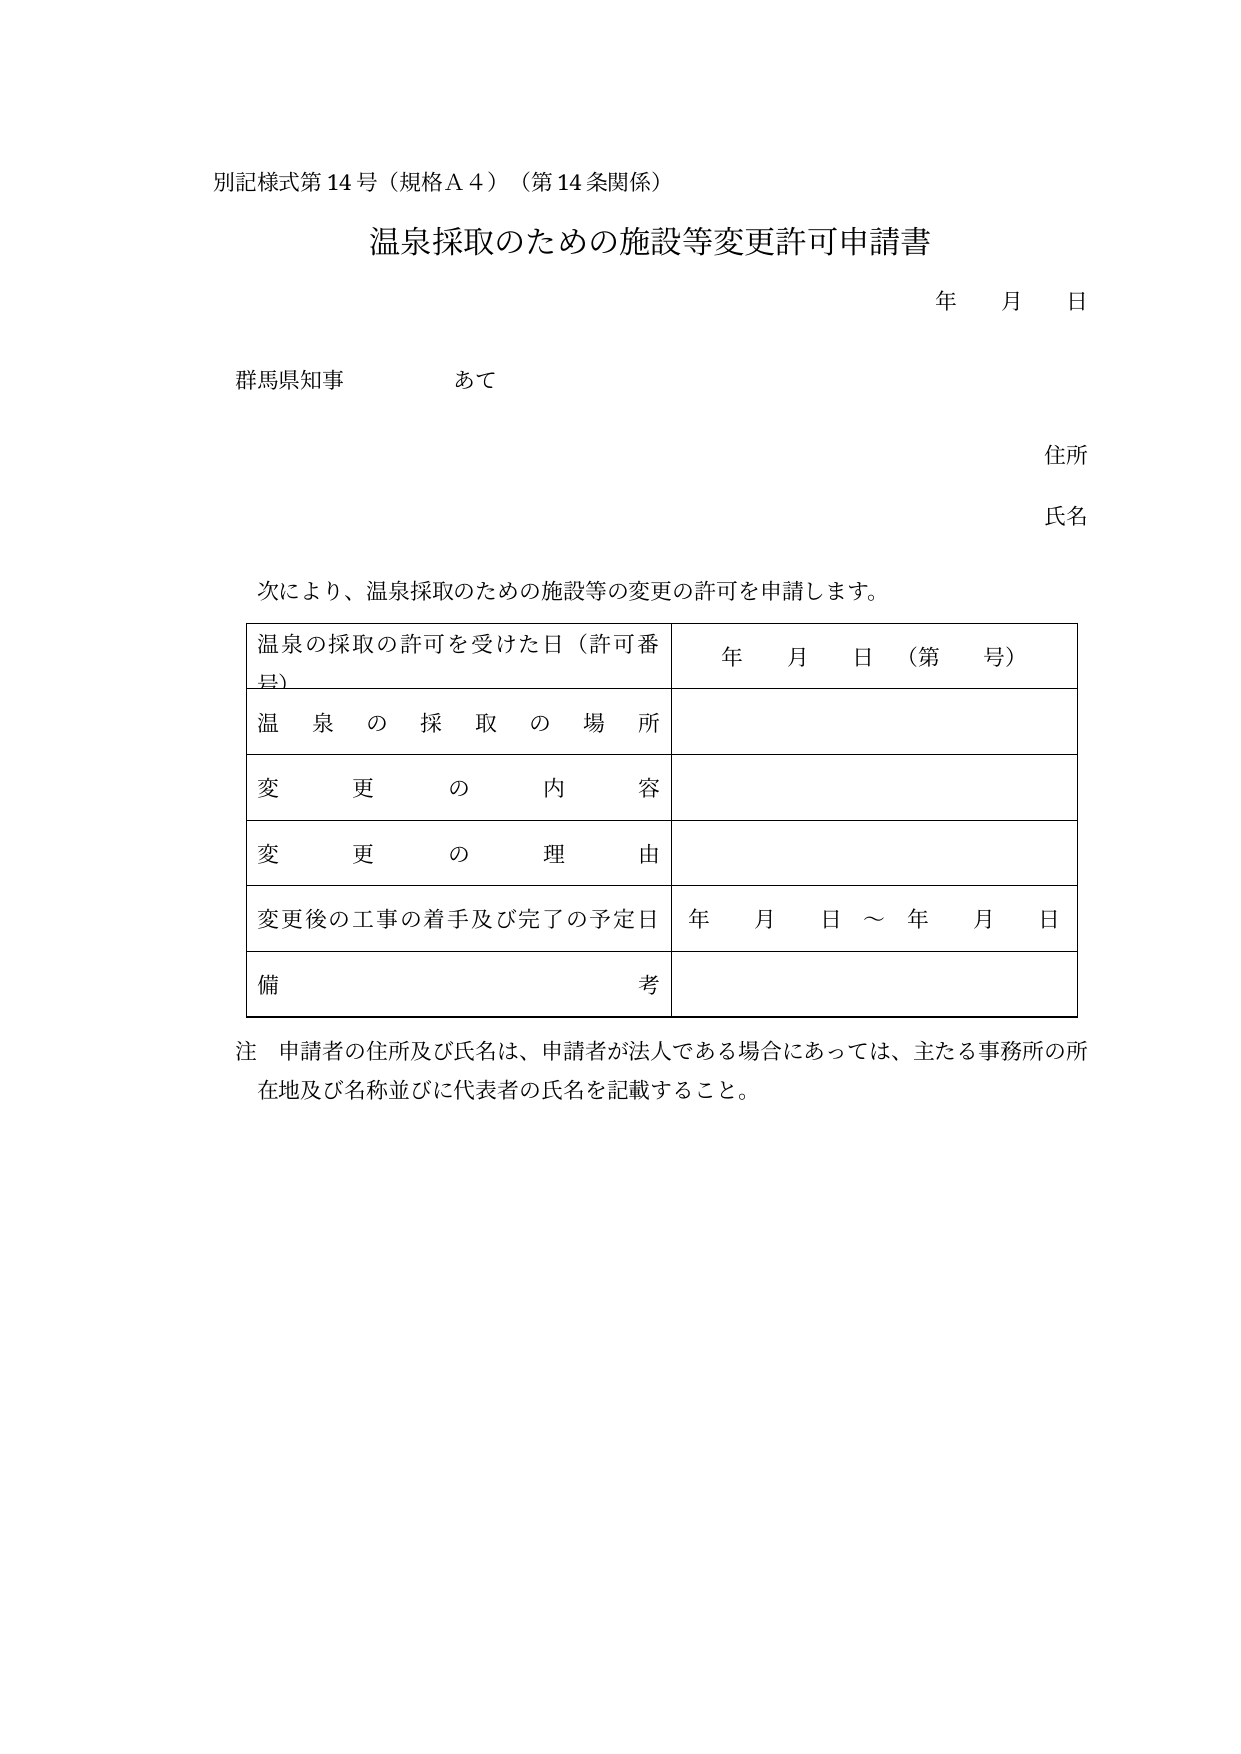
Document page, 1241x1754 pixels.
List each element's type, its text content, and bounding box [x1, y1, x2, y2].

table_cell 変更の理由 [247, 821, 671, 885]
table_cell [672, 689, 1077, 754]
text 群馬県知事 あて [213, 359, 1088, 399]
table_cell 変更の内容 [247, 755, 671, 819]
table_cell 温泉の採取の場所 [247, 689, 671, 754]
table_header 温泉の採取の許可を受けた日（許可番号） [247, 624, 671, 688]
text 注 申請者の住所及び氏名は、申請者が法人である場合にあっては、主たる事務所の所在地及び名称並びに代表者の氏名を記載すること。 [235, 1030, 1088, 1109]
text 住所 [213, 438, 1088, 470]
text 温泉採取のための施設等変更許可申請書 [213, 201, 1088, 280]
table_cell [672, 755, 1077, 819]
table_cell [672, 952, 1077, 1016]
table_cell 変更後の工事の着手及び完了の予定日 [247, 886, 671, 951]
text 氏名 [213, 499, 1088, 531]
table_cell [672, 821, 1077, 885]
table_cell 年 月 日 ～ 年 月 日 [672, 886, 1077, 951]
text 年 月 日 [213, 280, 1088, 319]
text 次により、温泉採取のための施設等の変更の許可を申請します。 [235, 571, 1088, 610]
table_cell 備考 [247, 952, 671, 1016]
text 別記様式第14号（規格Ａ４）（第14条関係） [213, 161, 1088, 201]
table_header 年 月 日 （第 号） [672, 624, 1077, 688]
